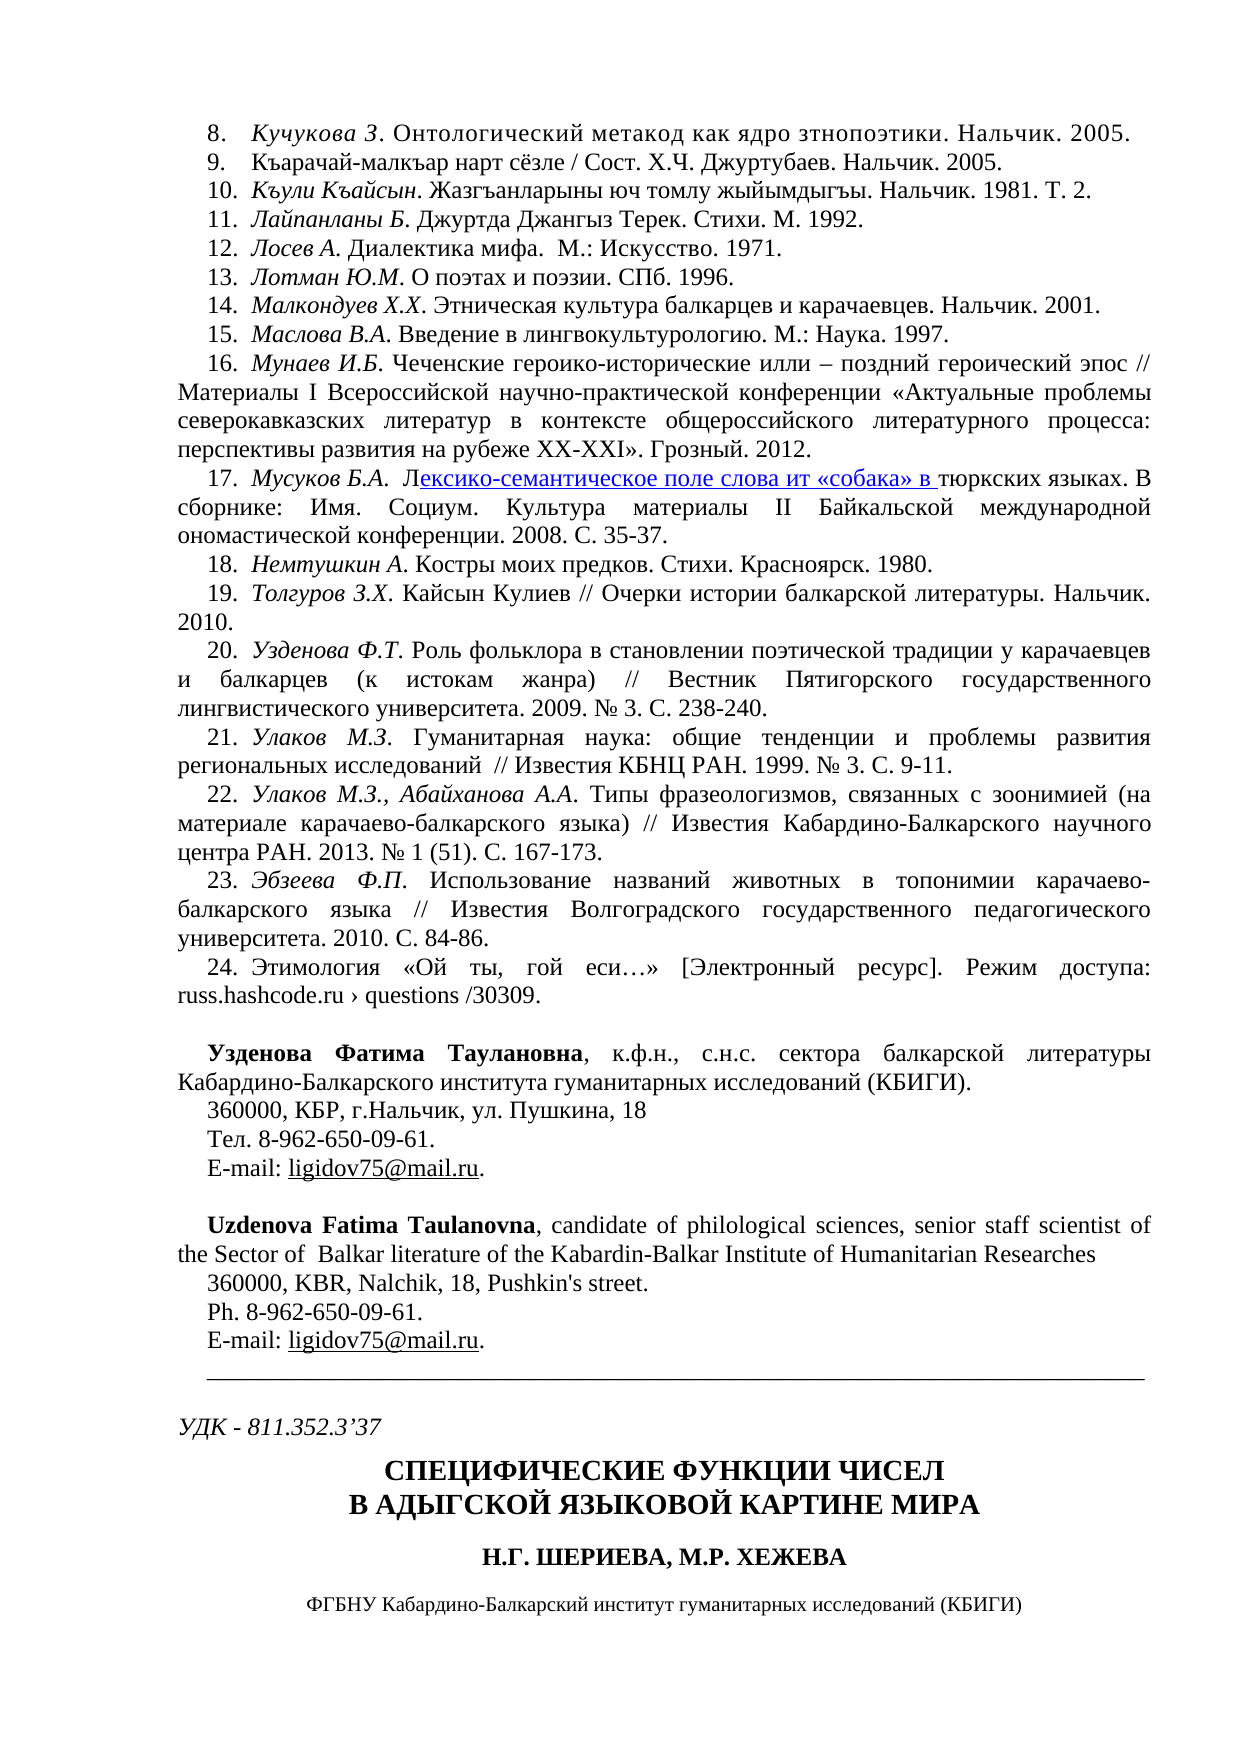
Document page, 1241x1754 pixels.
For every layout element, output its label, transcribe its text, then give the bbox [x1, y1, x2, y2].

list Мунаев И.Б. Чеченские героико-исторические илли – поздний героический эпос // Материалы I Всероссийской научно-практической конференции «Актуальные проблемы северокавказских литератур в контексте общероссийского литературного процесса: перспективы развития на рубеже XX-XXI». Грозный. 2012. [177, 348, 1152, 463]
list Къарачай-малкъар нарт сёзле / Сост. Х.Ч. Джуртубаев. Нальчик. 2005. [177, 147, 1152, 176]
text E-mail: ligidov75@mail.ru. [177, 1153, 1152, 1182]
list Мусуков Б.А. Лексико-семантическое поле слова ит «собака» в тюркских языках. В сборнике: Имя. Социум. Культура материалы II Байкальской международной ономастической конференции. 2008. С. 35-37. [177, 463, 1152, 549]
list Немтушкин А. Костры моих предков. Стихи. Красноярск. 1980. [177, 549, 1152, 578]
text Тел. 8-962-650-09-61. [177, 1124, 1152, 1153]
text УДК - 811.352.3’37 [177, 1412, 1152, 1441]
text 360000, KBR, Nalchik, 18, Pushkin's street. [177, 1268, 1152, 1297]
list Узденова Ф.Т. Роль фольклора в становлении поэтической традиции у карачаевцев и балкарцев (к истокам жанра) // Вестник Пятигорского государственного лингвистического университета. 2009. № 3. С. 238-240. [177, 636, 1152, 722]
list Лайпанланы Б. Джуртда Джангыз Терек. Стихи. М. 1992. [177, 204, 1152, 233]
list Улаков М.З. Гуманитарная наука: общие тенденции и проблемы развития региональных исследований // Известия КБНЦ РАН. 1999. № 3. С. 9-11. [177, 722, 1152, 779]
text ФГБНУ Кабардино-Балкарский институт гуманитарных исследований (КБИГИ) [177, 1592, 1152, 1616]
list Эбзеева Ф.П. Использование названий животных в топонимии карачаево-балкарского языка // Известия Волгоградского государственного педагогического университета. 2010. С. 84-86. [177, 866, 1152, 952]
text ___________________________________________________________________________ [177, 1354, 1152, 1383]
list Къули Къайсын. Жазгъанларыны юч томлу жыйымдыгъы. Нальчик. 1981. Т. 2. [177, 176, 1152, 204]
list Кучукова З. Онтологический метакод как ядро зтнопоэтики. Нальчик. 2005. [177, 118, 1152, 147]
text Ph. 8-962-650-09-61. [177, 1297, 1152, 1326]
text Узденова Фатима Таулановна, к.ф.н., с.н.с. сектора балкарской литературы Кабардино-Балкарского института гуманитарных исследований (КБИГИ). [177, 1038, 1152, 1096]
text Н.Г. ШЕРИЕВА, М.Р. ХЕЖЕВА [177, 1542, 1152, 1571]
text E-mail: ligidov75@mail.ru. [177, 1326, 1152, 1354]
list Малкондуев Х.Х. Этническая культура балкарцев и карачаевцев. Нальчик. 2001. [177, 291, 1152, 319]
list Толгуров З.Х. Кайсын Кулиев // Очерки истории балкарской литературы. Нальчик. 2010. [177, 578, 1152, 636]
text СПЕЦИФИЧЕСКИЕ ФУНКЦИИ ЧИСЕЛ [177, 1453, 1152, 1487]
text Uzdenova Fatima Taulanovna, candidate of philological sciences, senior staff scientist of the Sector of Balkar literature of the Kabardin-Balkar Institute of Humanitarian Researches [177, 1211, 1152, 1268]
list Этимология «Ой ты, гой еси…» [Электронный ресурс]. Режим доступа: russ.hashcode.ru › questions /30309. [177, 952, 1152, 1009]
list Лотман Ю.М. О поэтах и поэзии. СПб. 1996. [177, 262, 1152, 291]
list Улаков М.З., Абайханова А.А. Типы фразеологизмов, связанных с зоонимией (на материале карачаево-балкарского языка) // Известия Кабардино-Балкарского научного центра РАН. 2013. № 1 (51). С. 167-173. [177, 779, 1152, 866]
list Маслова В.А. Введение в лингвокультурологию. М.: Наука. 1997. [177, 319, 1152, 348]
text В АДЫГСКОЙ ЯЗЫКОВОЙ КАРТИНЕ МИРА [177, 1487, 1152, 1520]
text 360000, КБР, г.Нальчик, ул. Пушкина, 18 [177, 1096, 1152, 1124]
list Лосев А. Диалектика мифа. М.: Искусство. 1971. [177, 233, 1152, 262]
